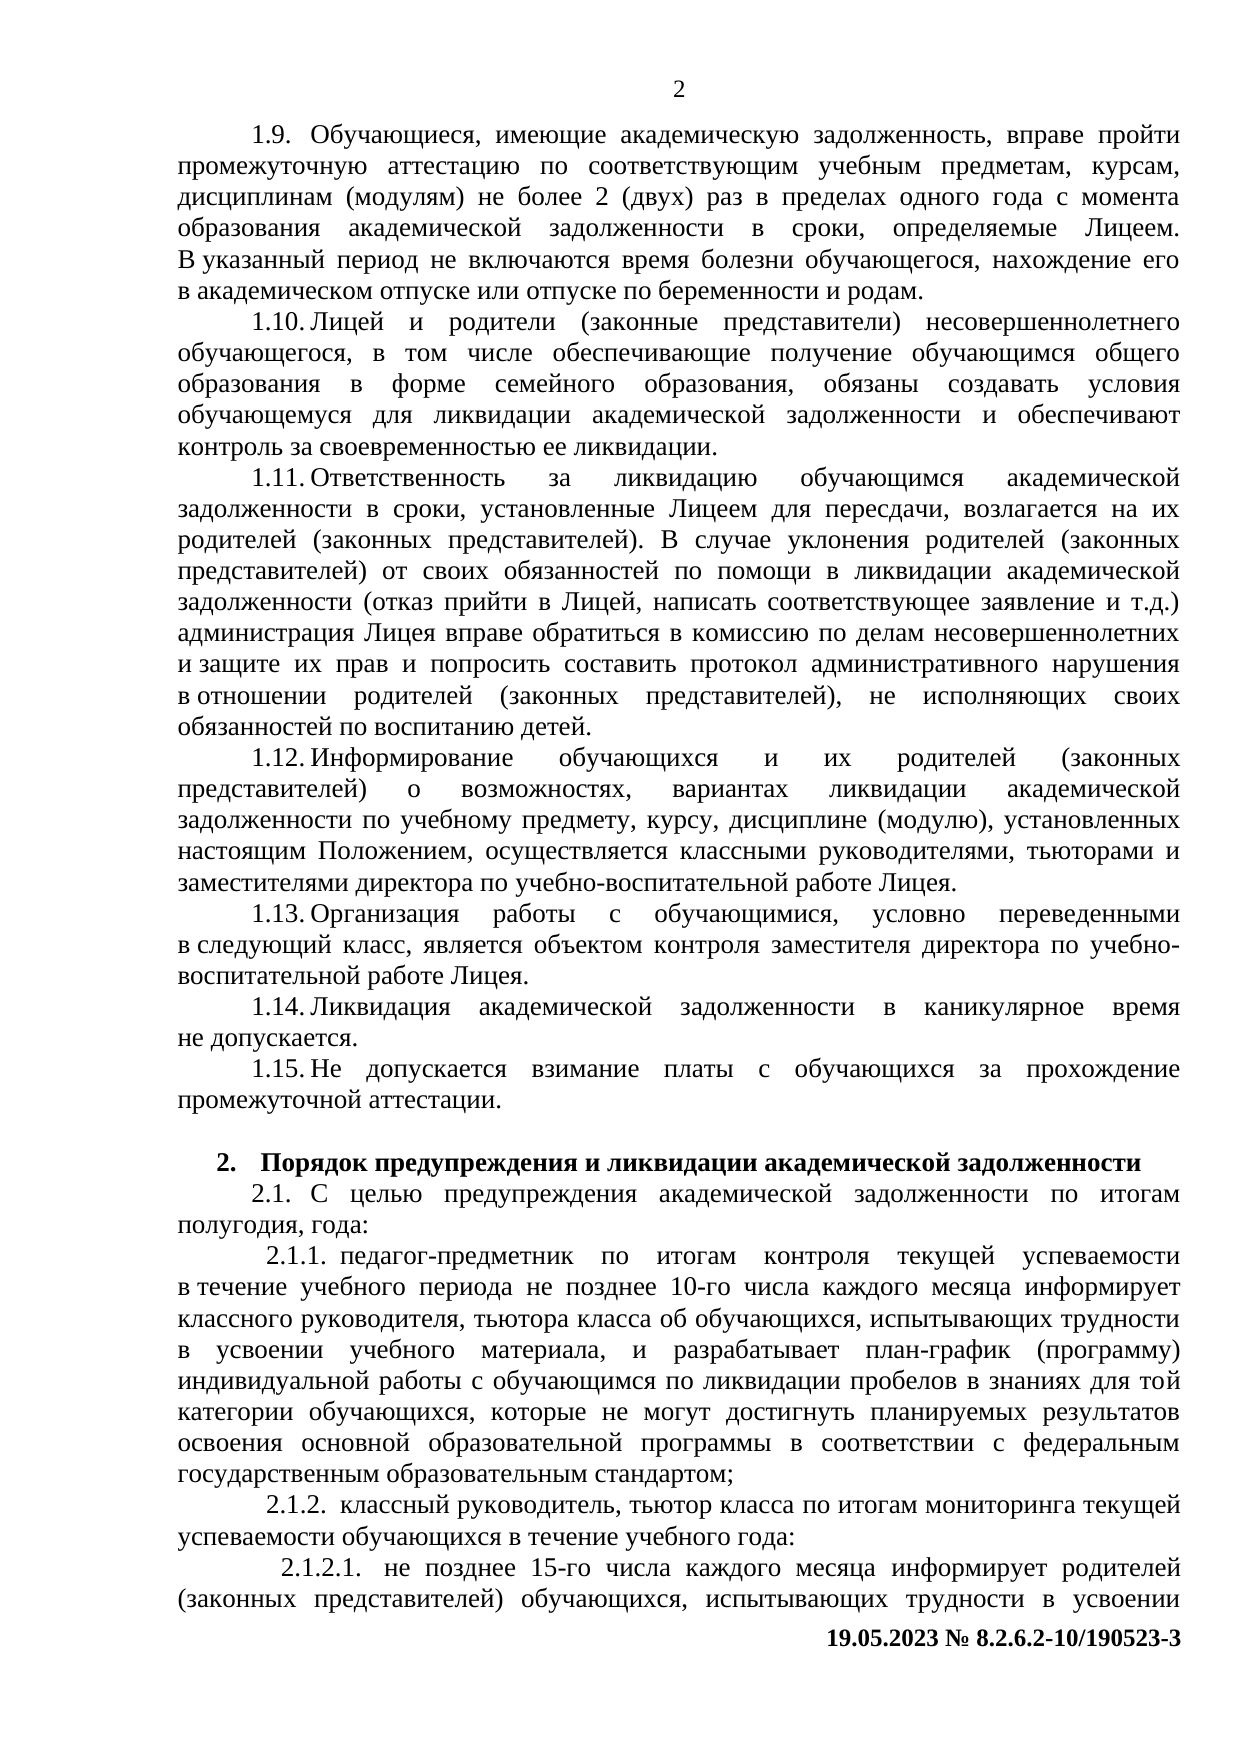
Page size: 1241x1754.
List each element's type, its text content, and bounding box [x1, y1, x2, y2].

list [177, 1551, 1181, 1613]
list Обучающиеся, имеющие академическую задолженность, вправе пройти промежуточную аттестацию по соответствующим учебным предметам, курсам, дисциплинам (модулям) не более 2 (двух) раз в пределах одного года с момента образования академической задолженности в сроки, определяемые Лицеем. В указанный период не включаются время болезни обучающегося, нахождение его в академическом отпуске или отпуске по беременности и родам. [177, 118, 1181, 305]
list С целью предупреждения академической задолженности по итогам полугодия, года: [177, 1177, 1181, 1239]
list Порядок предупреждения и ликвидации академической задолженности [177, 1146, 1181, 1177]
list Не допускается взимание платы с обучающихся за прохождение промежуточной аттестации. [177, 1052, 1181, 1115]
list Организация работы с обучающимися, условно переведенными в следующий класс, является объектом контроля заместителя директора по учебно-воспитательной работе Лицея. [177, 897, 1181, 990]
list классный руководитель, тьютор класса по итогам мониторинга текущей успеваемости обучающихся в течение учебного года: [177, 1488, 1181, 1551]
list Информирование обучающихся и их родителей (законных представителей) о возможностях, вариантах ликвидации академической задолженности по учебному предмету, курсу, дисциплине (модулю), установленных настоящим Положением, осуществляется классными руководителями, тьюторами и заместителями директора по учебно-воспитательной работе Лицея. [177, 741, 1181, 897]
list Ликвидация академической задолженности в каникулярное время не допускается. [177, 990, 1181, 1052]
list Ответственность за ликвидацию обучающимся академической задолженности в сроки, установленные Лицеем для пересдачи, возлагается на их родителей (законных представителей). В случае уклонения родителей (законных представителей) от своих обязанностей по помощи в ликвидации академической задолженности (отказ прийти в Лицей, написать соответствующее заявление и т.д.) администрация Лицея вправе обратиться в комиссию по делам несовершеннолетних и защите их прав и попросить составить протокол административного нарушения в отношении родителей (законных представителей), не исполняющих своих обязанностей по воспитанию детей. [177, 461, 1181, 741]
list педагог-предметник по итогам контроля текущей успеваемости в течение учебного периода не позднее 10-го числа каждого месяца информирует классного руководителя, тьютора класса об обучающихся, испытывающих трудности в усвоении учебного материала, и разрабатывает план-график (программу) индивидуальной работы с обучающимся по ликвидации пробелов в знаниях для той категории обучающихся, которые не могут достигнуть планируемых результатов освоения основной образовательной программы в соответствии с федеральным государственным образовательным стандартом; [177, 1239, 1181, 1488]
list Лицей и родители (законные представители) несовершеннолетнего обучающегося, в том числе обеспечивающие получение обучающимся общего образования в форме семейного образования, обязаны создавать условия обучающемуся для ликвидации академической задолженности и обеспечивают контроль за своевременностью ее ликвидации. [177, 305, 1181, 461]
